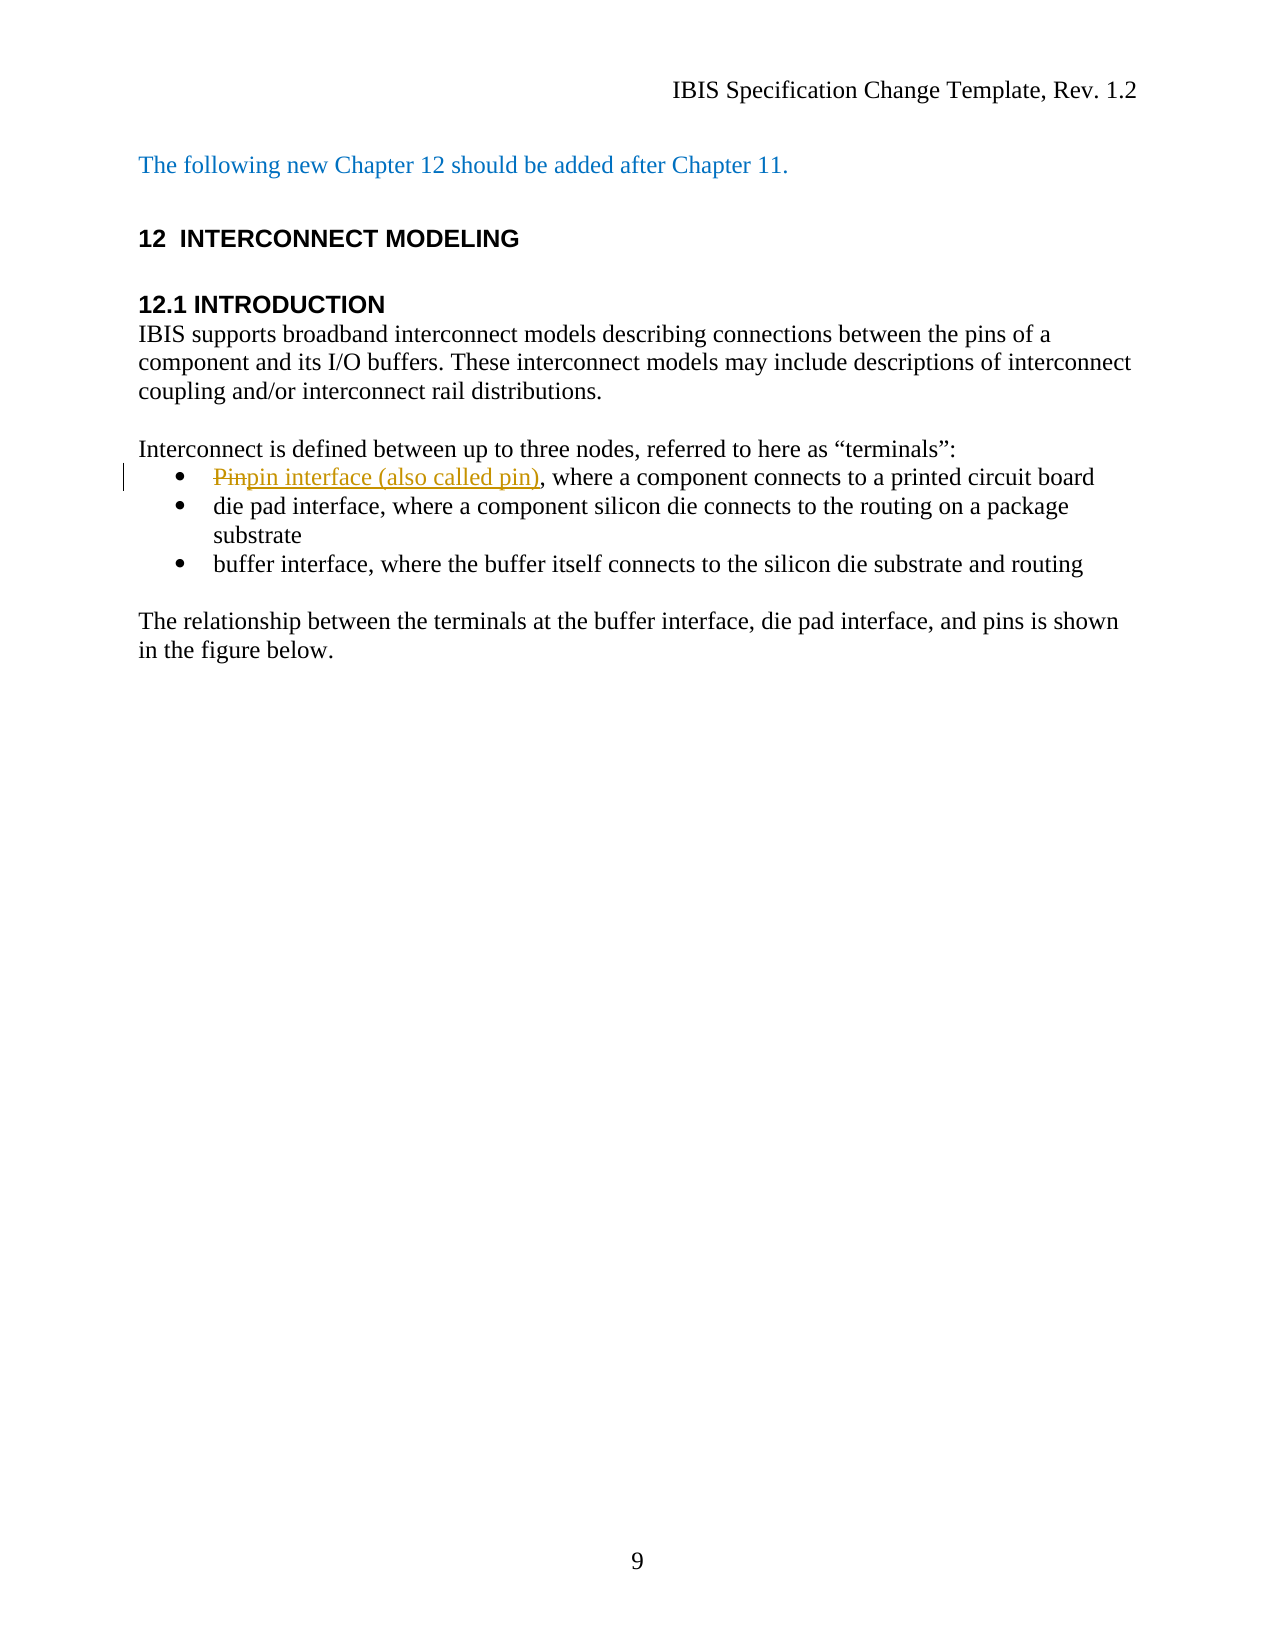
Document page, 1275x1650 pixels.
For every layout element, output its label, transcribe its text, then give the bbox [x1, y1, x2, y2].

list buffer interface, where the buffer itself connects to the silicon die substrate and routing [176, 549, 1137, 577]
text 12.1 INTRODUCTION [138, 290, 1137, 319]
text The following new Chapter 12 should be added after Chapter 11. [138, 150, 1137, 179]
list , where a component connects to a printed circuit board [176, 462, 1137, 491]
text Interconnect is defined between up to three nodes, referred to here as “terminals”: [138, 434, 1137, 462]
text IBIS supports broadband interconnect models describing connections between the pins of a component and its I/O buffers. These interconnect models may include descriptions of interconnect coupling and/or interconnect rail distributions. [138, 319, 1137, 405]
text The relationship between the terminals at the buffer interface, die pad interface, and pins is shown in the figure below. [138, 606, 1137, 664]
text 12 INTERCONNECT MODELING [138, 224, 1137, 253]
list die pad interface, where a component silicon die connects to the routing on a package substrate [176, 491, 1137, 549]
